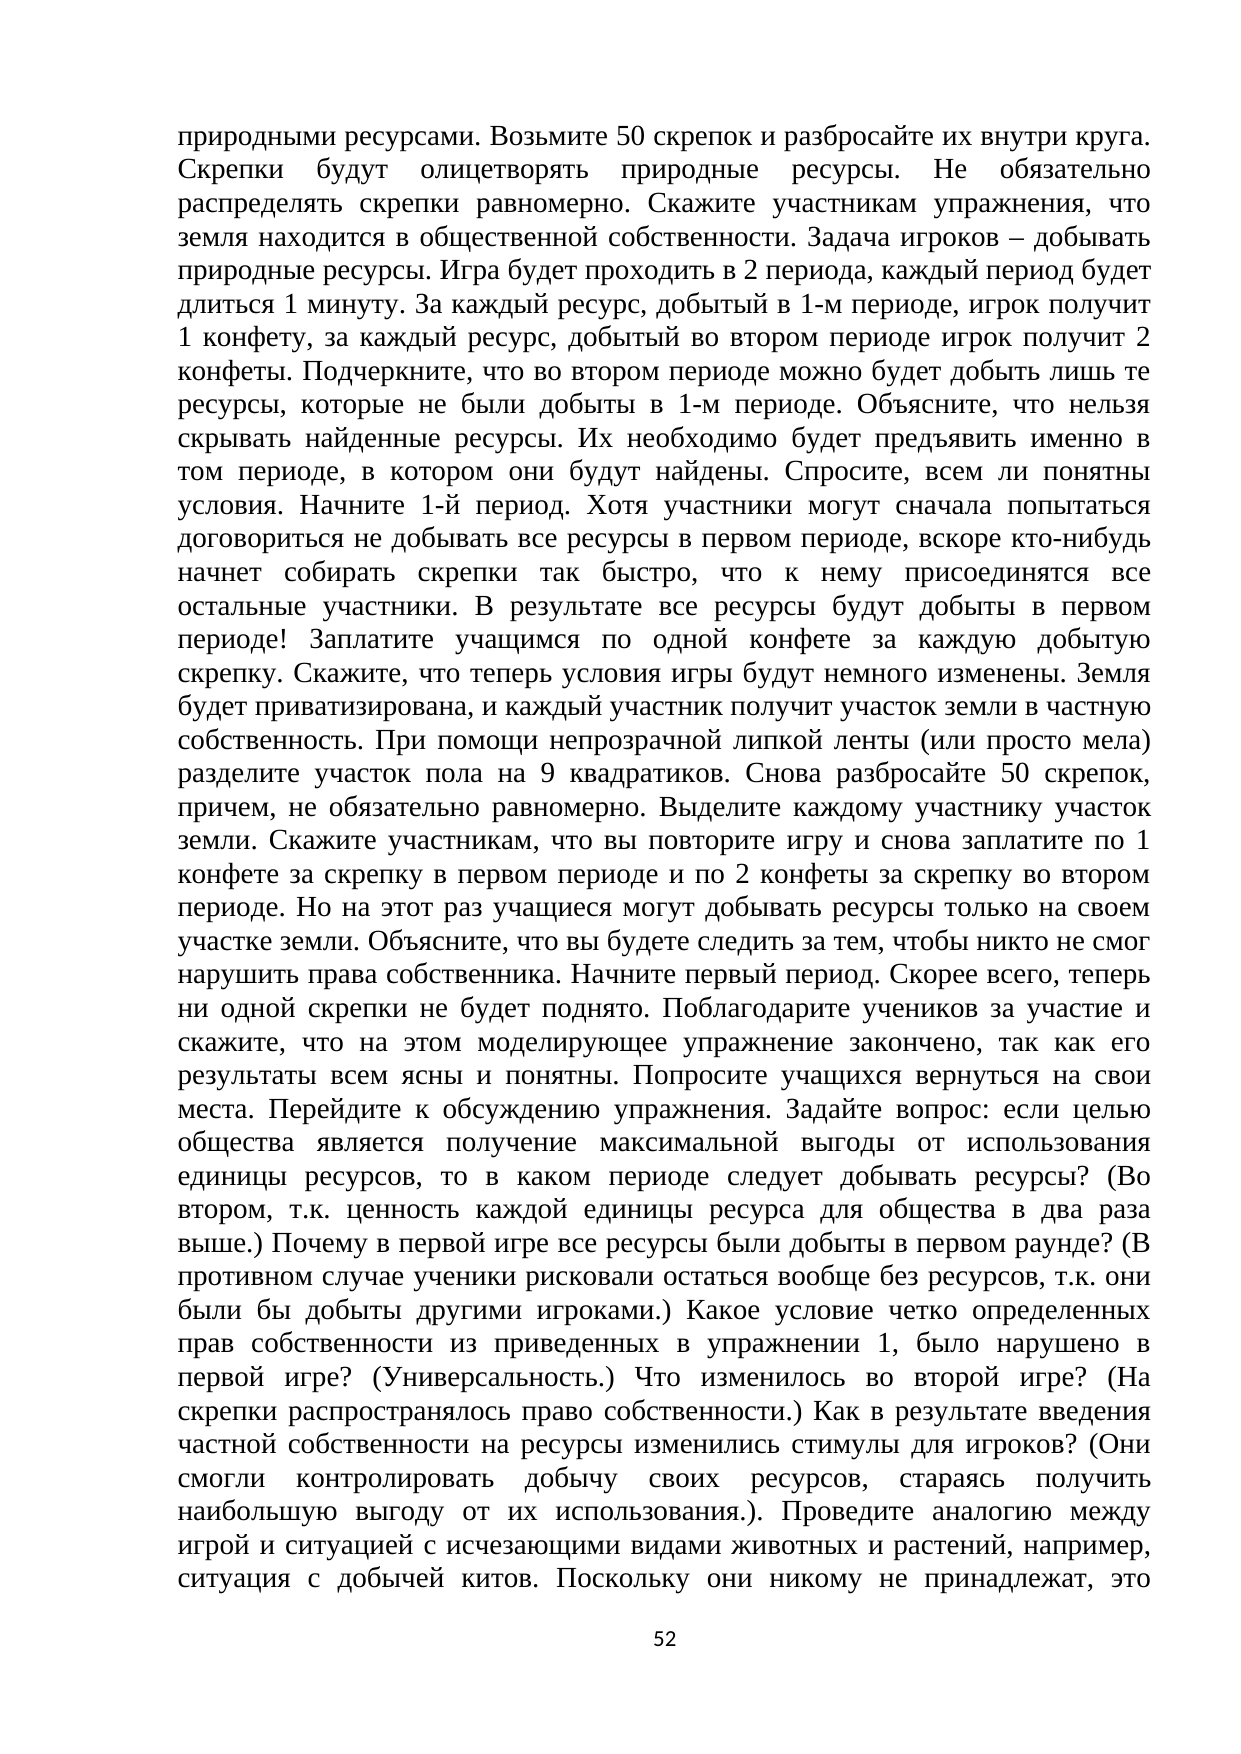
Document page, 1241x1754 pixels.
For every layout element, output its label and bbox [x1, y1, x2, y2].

text [177, 118, 1152, 1594]
